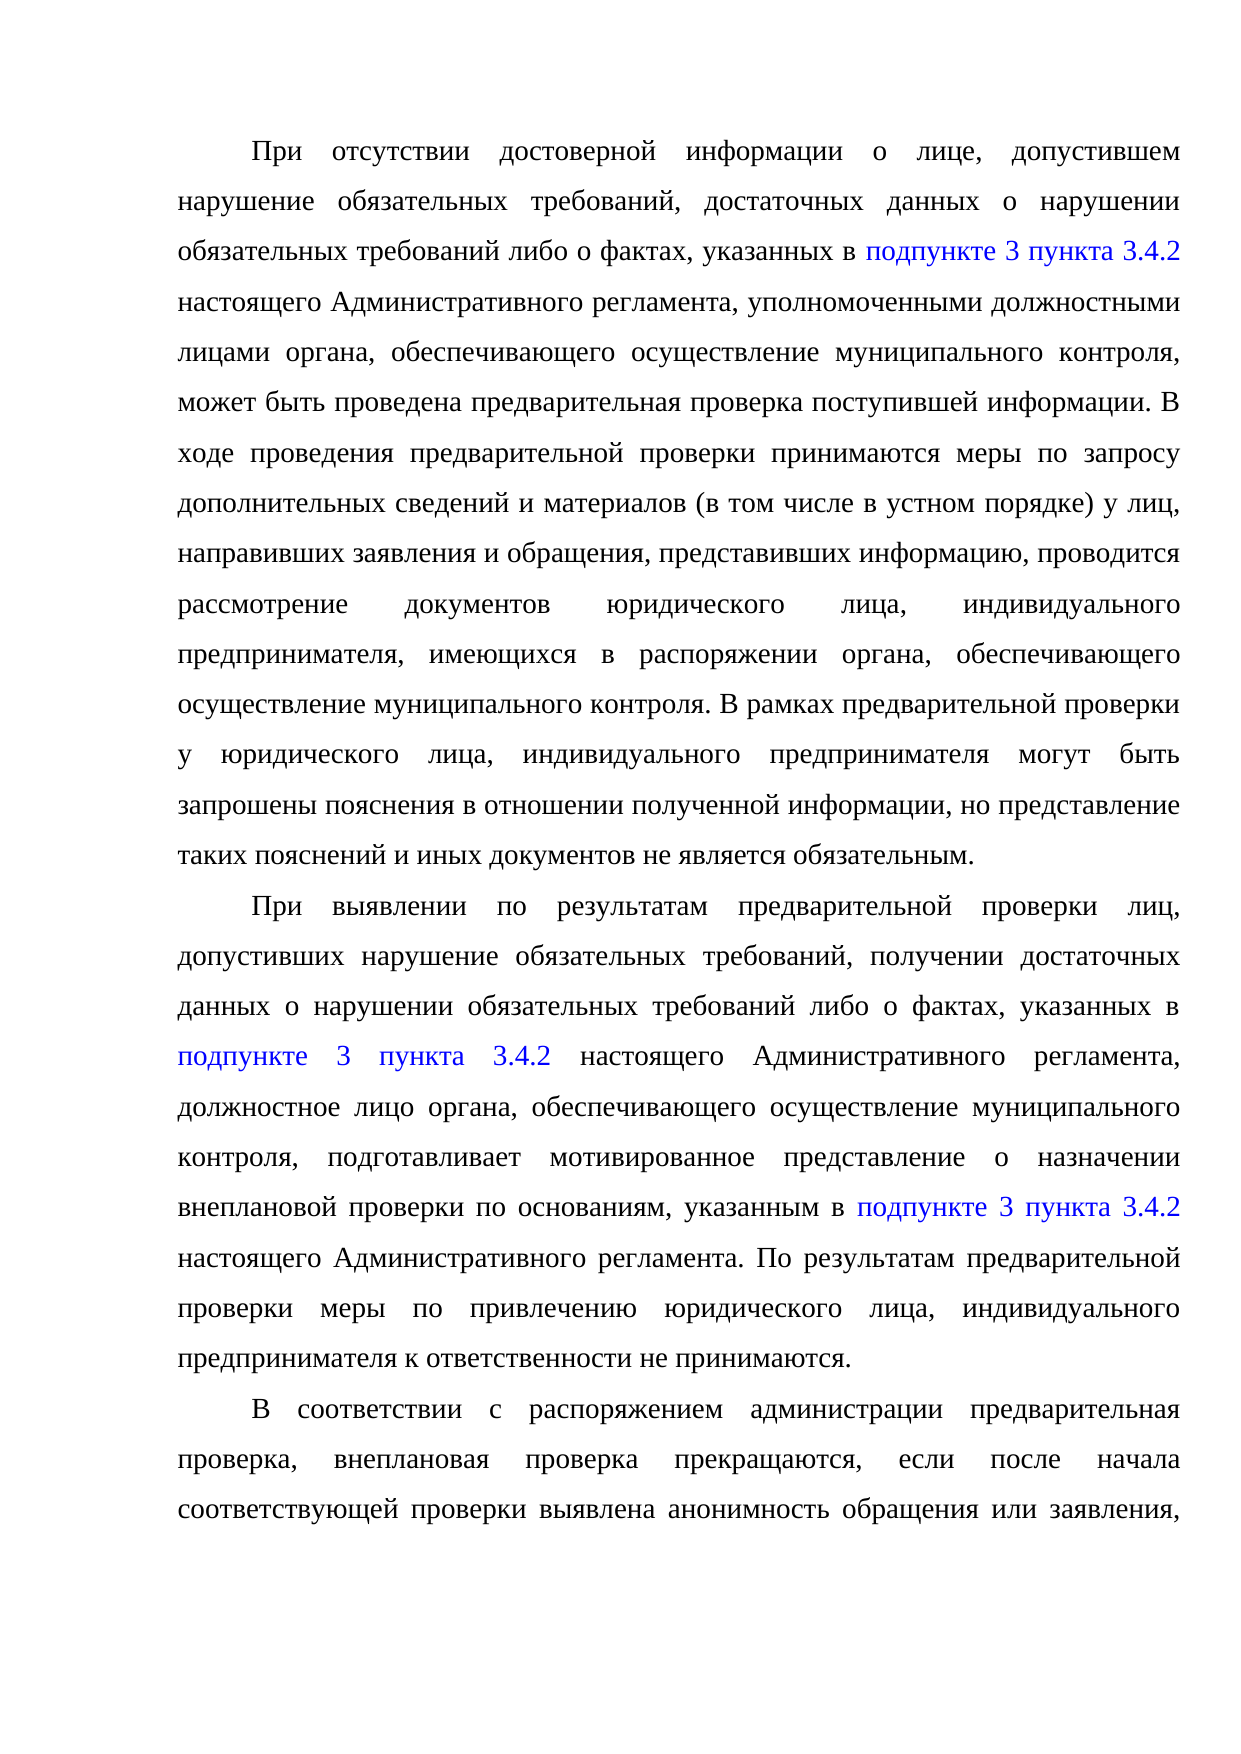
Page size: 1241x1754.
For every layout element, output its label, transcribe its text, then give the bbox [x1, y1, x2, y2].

text При отсутствии достоверной информации о лице, допустившем нарушение обязательных требований, достаточных данных о нарушении обязательных требований либо о фактах, указанных в подпункте 3 пункта 3.4.2 настоящего Административного регламента, уполномоченными должностными лицами органа, обеспечивающего осуществление муниципального контроля, может быть проведена предварительная проверка поступившей информации. В ходе проведения предварительной проверки принимаются меры по запросу дополнительных сведений и материалов (в том числе в устном порядке) у лиц, направивших заявления и обращения, представивших информацию, проводится рассмотрение документов юридического лица, индивидуального предпринимателя, имеющихся в распоряжении органа, обеспечивающего осуществление муниципального контроля. В рамках предварительной проверки у юридического лица, индивидуального предпринимателя могут быть запрошены пояснения в отношении полученной информации, но представление таких пояснений и иных документов не является обязательным. [177, 133, 1181, 871]
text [177, 1391, 1181, 1525]
text При выявлении по результатам предварительной проверки лиц, допустивших нарушение обязательных требований, получении достаточных данных о нарушении обязательных требований либо о фактах, указанных в подпункте 3 пункта 3.4.2 настоящего Административного регламента, должностное лицо органа, обеспечивающего осуществление муниципального контроля, подготавливает мотивированное представление о назначении внеплановой проверки по основаниям, указанным в подпункте 3 пункта 3.4.2 настоящего Административного регламента. По результатам предварительной проверки меры по привлечению юридического лица, индивидуального предпринимателя к ответственности не принимаются. [177, 888, 1181, 1374]
